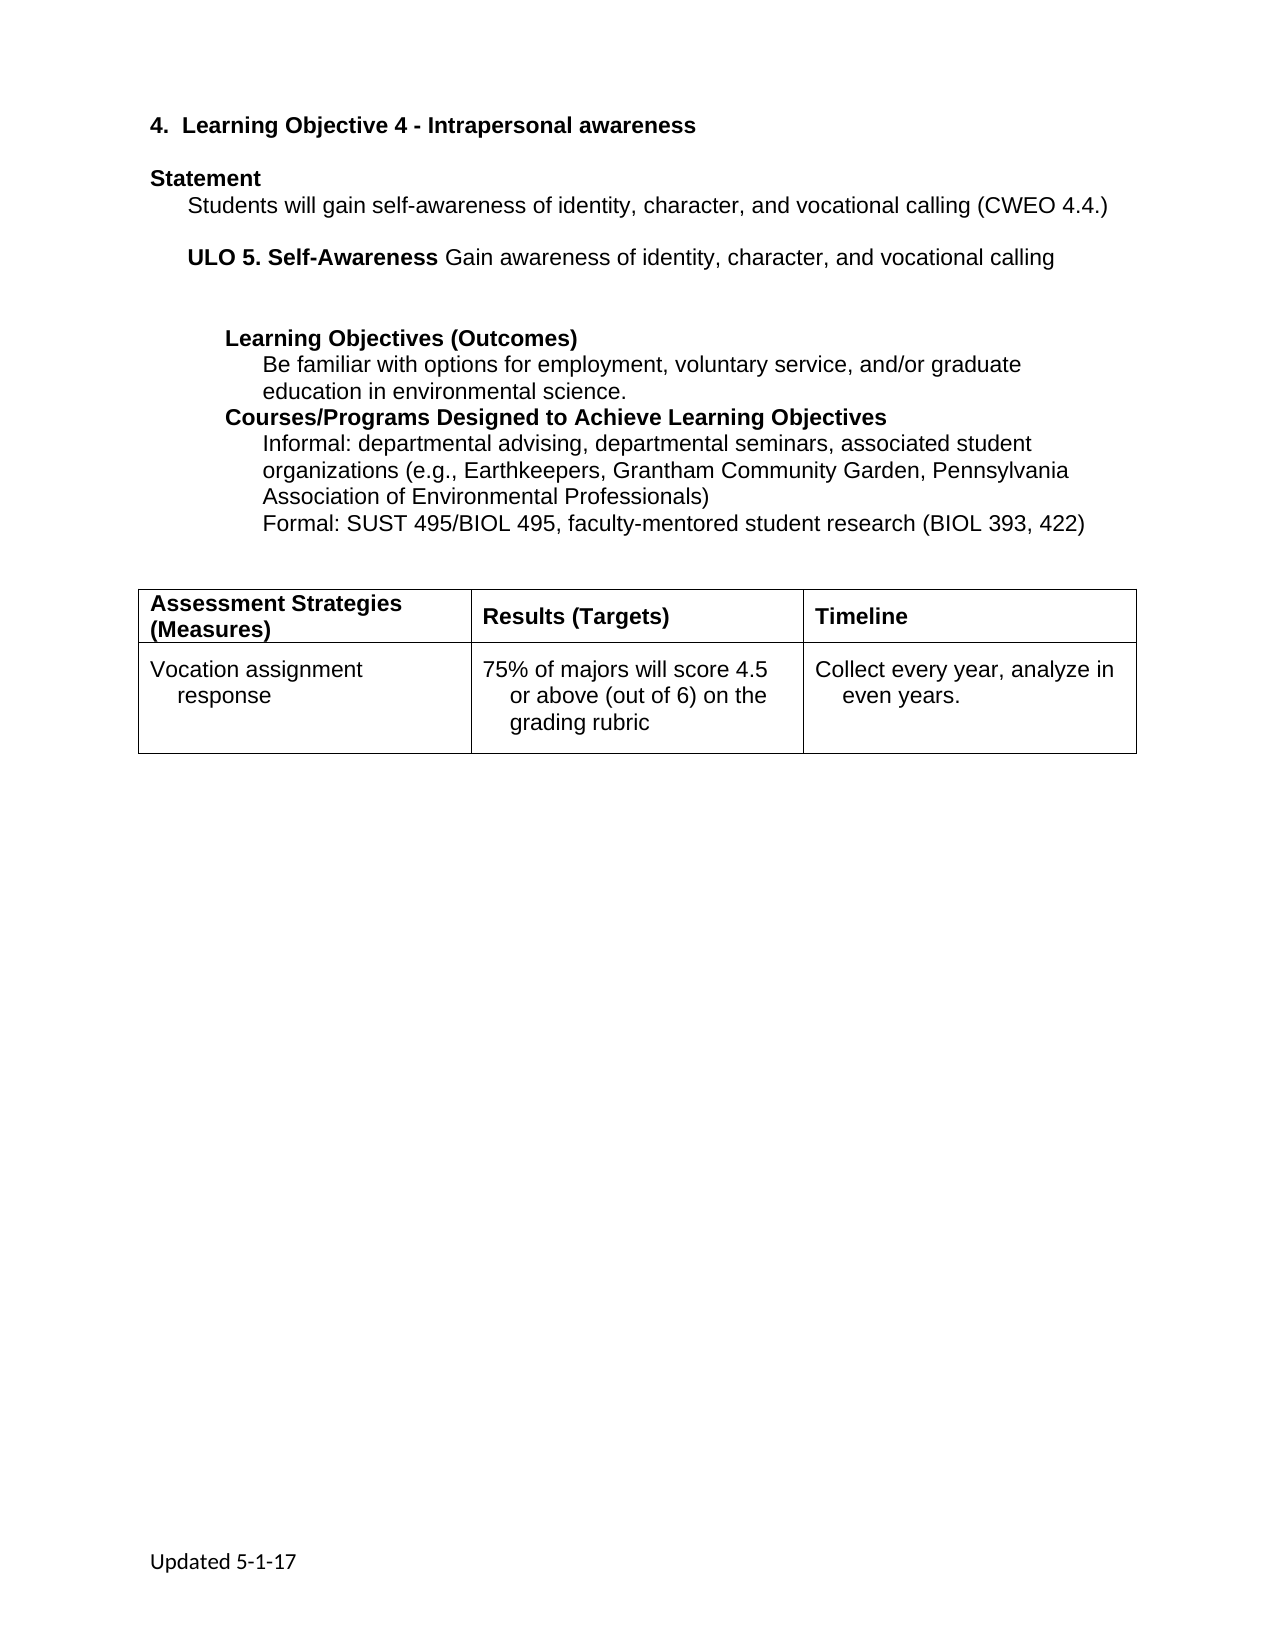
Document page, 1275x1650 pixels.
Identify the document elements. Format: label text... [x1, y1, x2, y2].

text Statement [150, 165, 1125, 192]
text Be familiar with options for employment, voluntary service, and/or graduate education in environmental science. [262, 351, 1125, 404]
table_header Assessment Strategies (Measures) [139, 590, 471, 642]
text Informal: departmental advising, departmental seminars, associated student organizations (e.g., Earthkeepers, Grantham Community Garden, Pennsylvania Association of Environmental Professionals) [262, 430, 1125, 509]
text Students will gain self-awareness of identity, character, and vocational calling (CWEO 4.4.) [187, 192, 1125, 218]
table_header Timeline [804, 590, 1136, 642]
table_header Results (Targets) [472, 590, 803, 642]
text Formal: SUST 495/BIOL 495, faculty-mentored student research (BIOL 393, 422) [262, 509, 1125, 536]
table_cell Collect every year, analyze in even years. [804, 643, 1136, 753]
text 4. Learning Objective 4 - Intrapersonal awareness [150, 112, 1125, 139]
table_cell Vocation assignment response [139, 643, 471, 753]
text ULO 5. Self-Awareness Gain awareness of identity, character, and vocational calling [187, 244, 1125, 271]
text Learning Objectives (Outcomes) [150, 325, 1125, 351]
table_cell 75% of majors will score 4.5 or above (out of 6) on the grading rubric [472, 643, 803, 753]
text Courses/Programs Designed to Achieve Learning Objectives [150, 404, 1125, 430]
